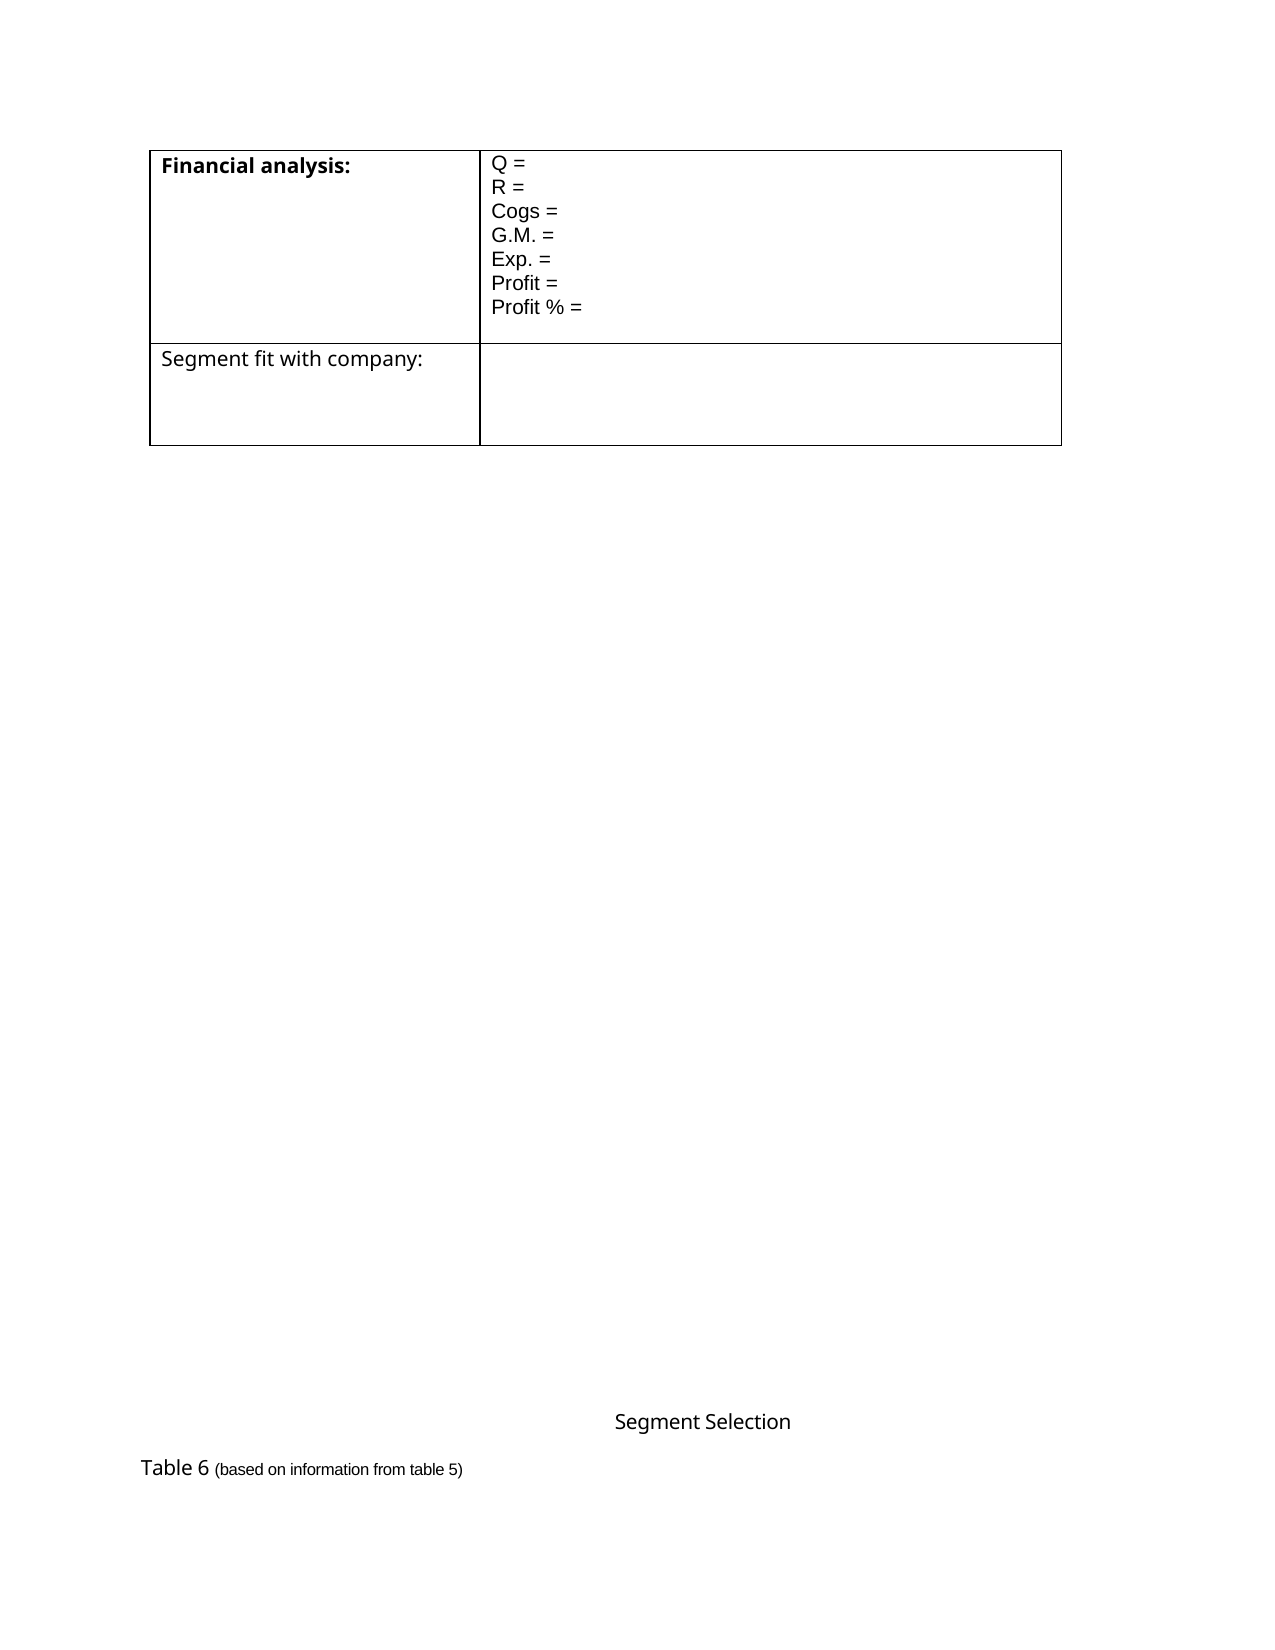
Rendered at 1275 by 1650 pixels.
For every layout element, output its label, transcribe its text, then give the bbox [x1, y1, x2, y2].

table_cell [481, 344, 1061, 444]
text Segment Selection [281, 1407, 1125, 1436]
table_cell Financial analysis: [151, 151, 479, 343]
text Table 6 (based on information from table 5) [141, 1453, 1125, 1481]
table_cell Segment fit with company: [151, 344, 479, 444]
table_cell Q = R = Cogs = G.M. = Exp. = Profit = Profit % = [481, 151, 1061, 343]
